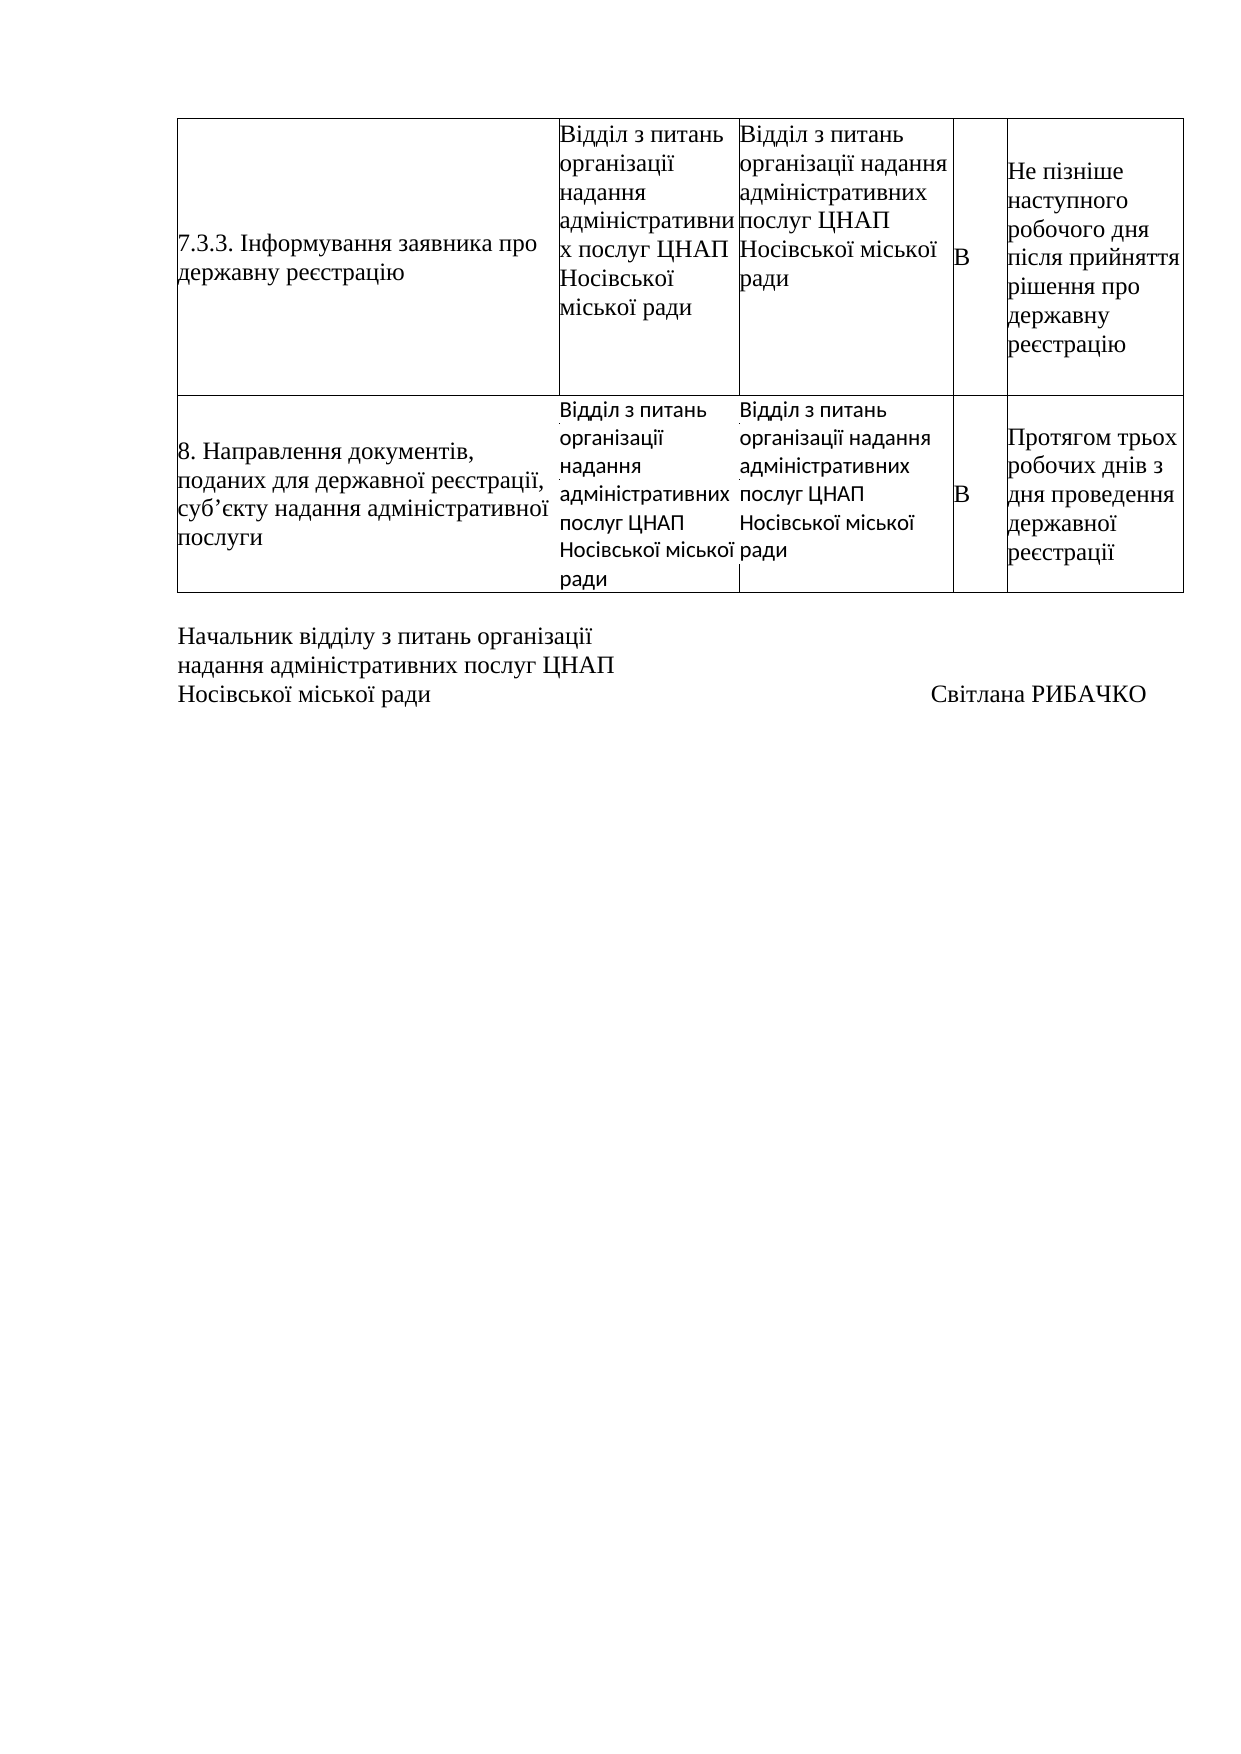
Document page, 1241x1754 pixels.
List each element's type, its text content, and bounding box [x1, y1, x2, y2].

text Носівської міської ради Світлана РИБАЧКО [177, 679, 1152, 708]
table_cell Відділ з питань організації надання адміністративних послуг ЦНАП Носівської міської ради [560, 396, 739, 592]
table_cell Не пізніше наступного робочого дня після прийняття рішення про державну реєстрацію [1008, 119, 1183, 394]
table_cell Відділ з питань організації надання адміністративних послуг ЦНАП Носівської міської ради [740, 396, 953, 592]
table_cell 8. Направлення документів, поданих для державної реєстрації, суб’єкту надання адміністративної послуги [178, 396, 559, 592]
table_cell В [954, 396, 1007, 592]
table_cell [560, 119, 739, 394]
table_cell Протягом трьох робочих днів з дня проведення державної реєстрації [1008, 396, 1183, 592]
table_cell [740, 119, 953, 394]
table_cell 7.3.3. Інформування заявника про державну реєстрацію [178, 119, 559, 394]
text Начальник відділу з питань організації [177, 621, 1152, 650]
text надання адміністративних послуг ЦНАП [177, 650, 1152, 679]
table_cell В [954, 119, 1007, 394]
